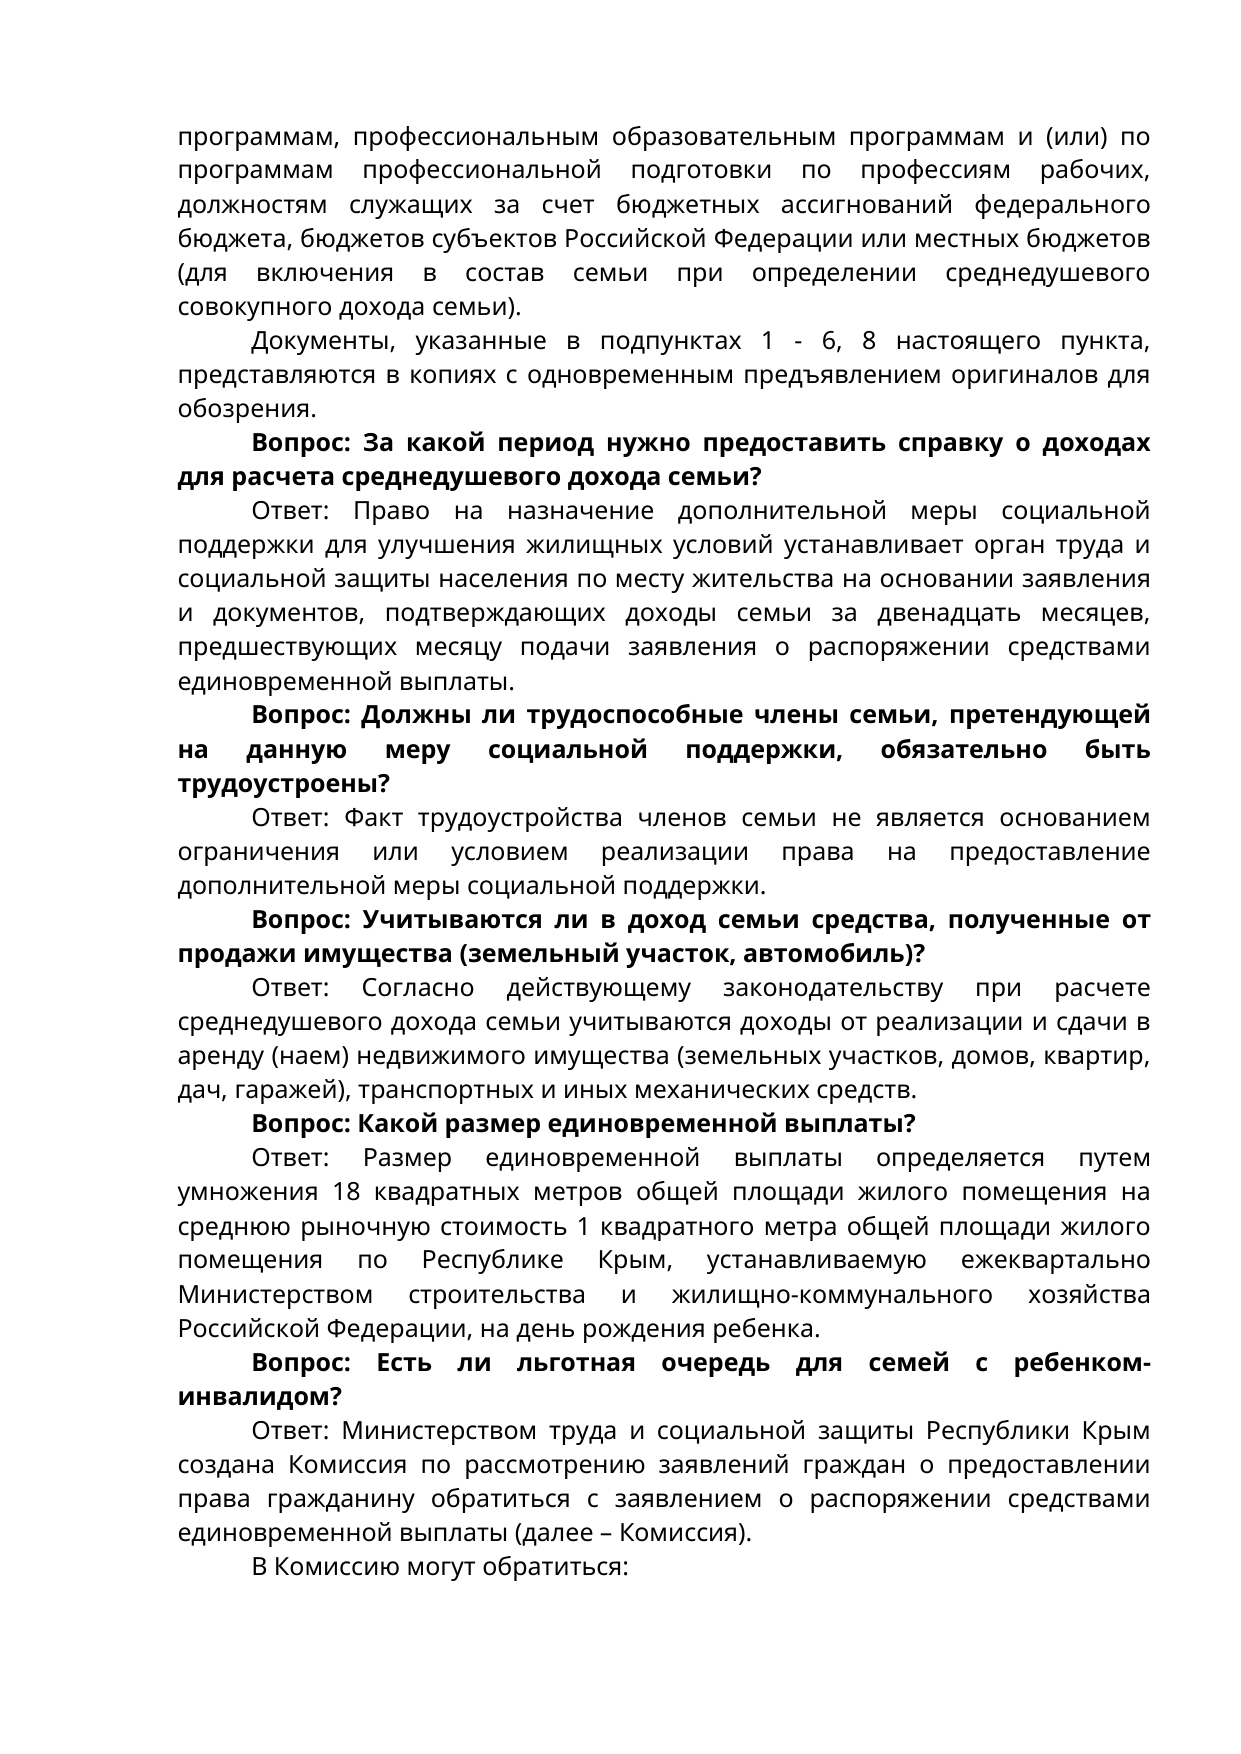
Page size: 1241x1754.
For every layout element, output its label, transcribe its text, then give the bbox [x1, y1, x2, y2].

text Вопрос: Учитываются ли в доход семьи средства, полученные от продажи имущества (земельный участок, автомобиль)? [177, 902, 1152, 970]
text Ответ: Министерством труда и социальной защиты Республики Крым создана Комиссия по рассмотрению заявлений граждан о предоставлении права гражданину обратиться с заявлением о распоряжении средствами единовременной выплаты (далее – Комиссия). [177, 1412, 1152, 1549]
text Ответ: Согласно действующему законодательству при расчете среднедушевого дохода семьи учитываются доходы от реализации и сдачи в аренду (наем) недвижимого имущества (земельных участков, домов, квартир, дач, гаражей), транспортных и иных механических средств. [177, 970, 1152, 1106]
text Вопрос: Должны ли трудоспособные члены семьи, претендующей на данную меру социальной поддержки, обязательно быть трудоустроены? [177, 697, 1152, 799]
text Вопрос: Есть ли льготная очередь для семей с ребенком-инвалидом? [177, 1344, 1152, 1412]
text Ответ: Размер единовременной выплаты определяется путем умножения 18 квадратных метров общей площади жилого помещения на среднюю рыночную стоимость 1 квадратного метра общей площади жилого помещения по Республике Крым, устанавливаемую ежеквартально Министерством строительства и жилищно-коммунального хозяйства Российской Федерации, на день рождения ребенка. [177, 1140, 1152, 1344]
text Вопрос: За какой период нужно предоставить справку о доходах для расчета среднедушевого дохода семьи? [177, 425, 1152, 493]
text В Комиссию могут обратиться: [177, 1549, 1152, 1583]
text Ответ: Факт трудоустройства членов семьи не является основанием ограничения или условием реализации права на предоставление дополнительной меры социальной поддержки. [177, 799, 1152, 902]
text Ответ: Право на назначение дополнительной меры социальной поддержки для улучшения жилищных условий устанавливает орган труда и социальной защиты населения по месту жительства на основании заявления и документов, подтверждающих доходы семьи за двенадцать месяцев, предшествующих месяцу подачи заявления о распоряжении средствами единовременной выплаты. [177, 493, 1152, 697]
text Документы, указанные в подпунктах 1 - 6, 8 настоящего пункта, представляются в копиях с одновременным предъявлением оригиналов для обозрения. [177, 322, 1152, 425]
text Вопрос: Какой размер единовременной выплаты? [177, 1106, 1152, 1140]
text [177, 118, 1152, 322]
